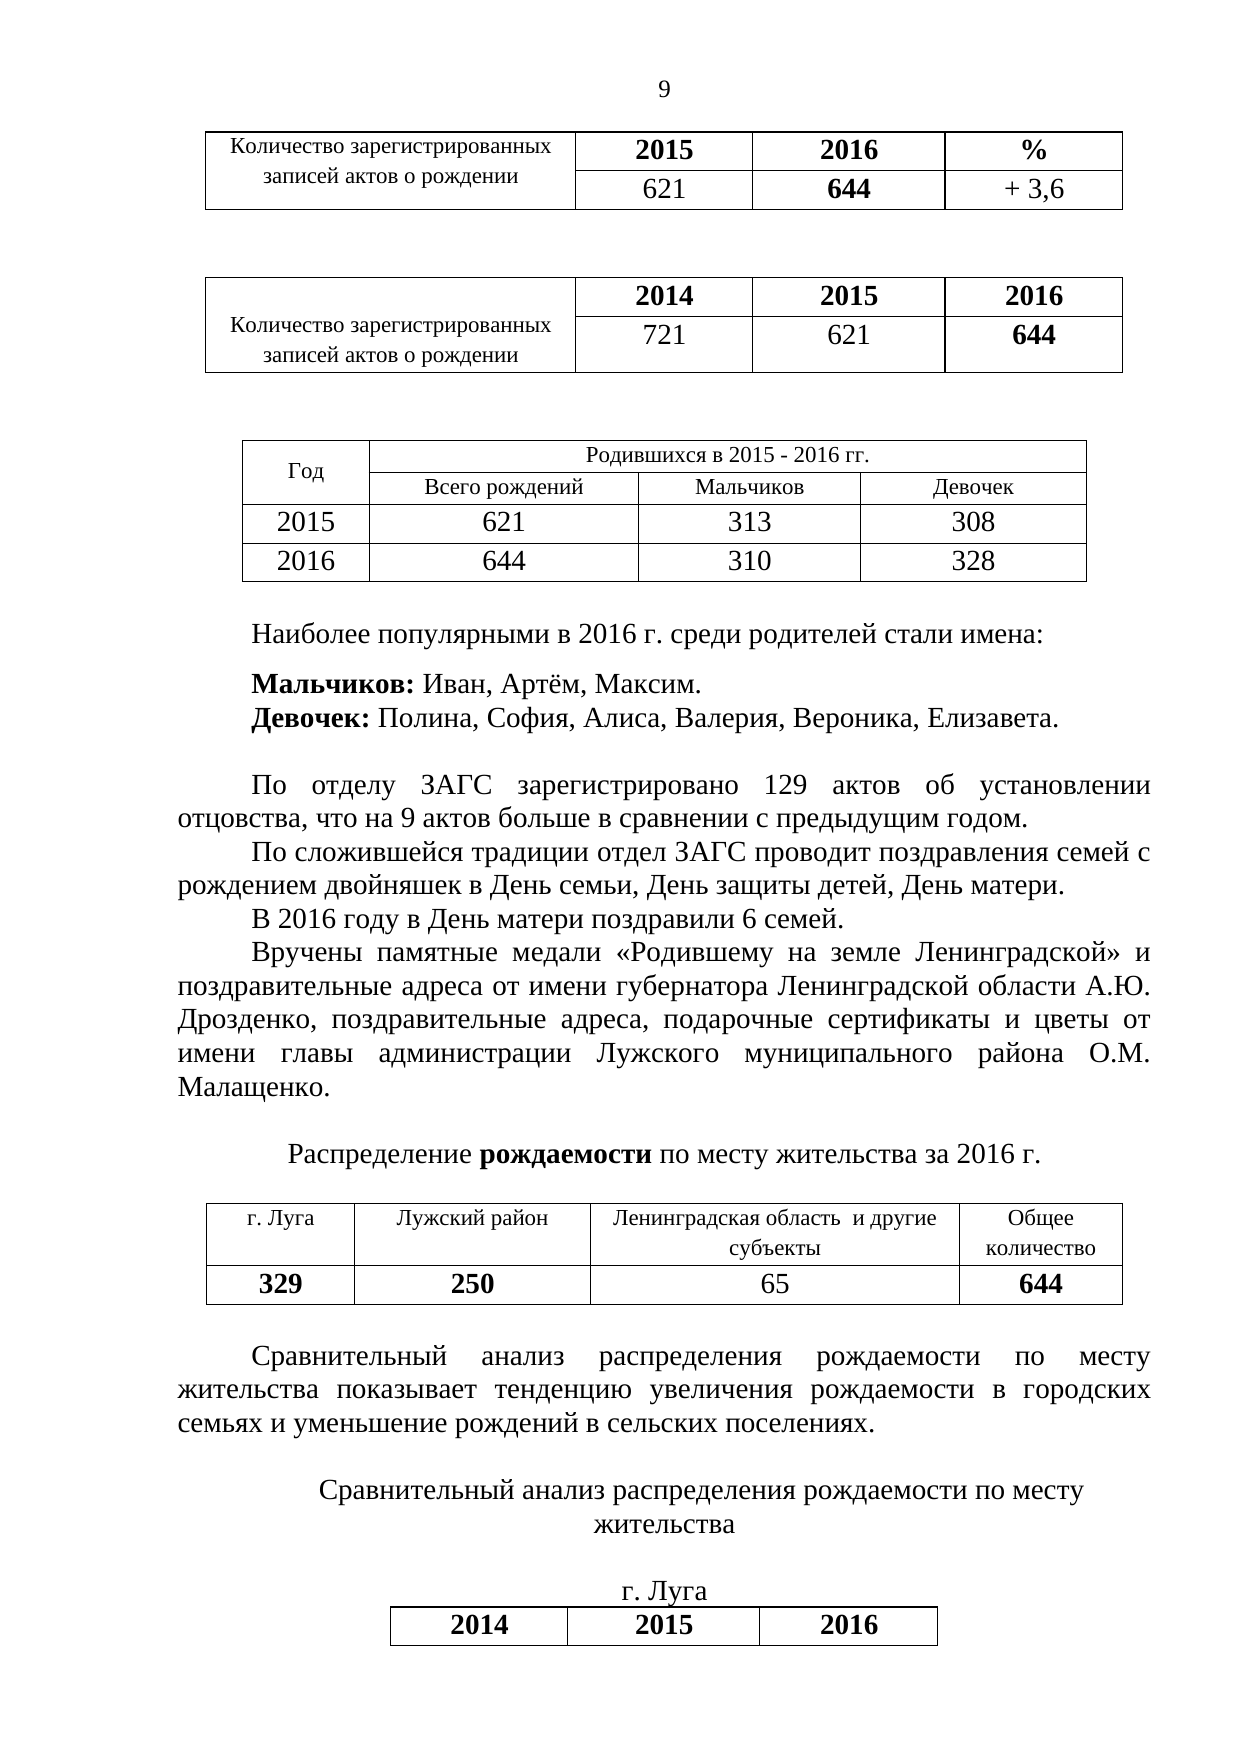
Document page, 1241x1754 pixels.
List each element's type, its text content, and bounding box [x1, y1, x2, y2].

table_cell Девочек [861, 473, 1086, 503]
text г. Луга [177, 1573, 1152, 1606]
table_cell 644 [370, 544, 638, 581]
table_header Родившихся в 2015 - 2016 гг. [370, 441, 1086, 472]
table_header Общее количество [960, 1204, 1122, 1265]
table_header 2014 [391, 1608, 567, 1645]
text Сравнительный анализ распределения рождаемости по месту жительства показывает тенденцию увеличения рождаемости в городских семьях и уменьшение рождений в сельских поселениях. [177, 1338, 1152, 1439]
table_cell 328 [861, 544, 1086, 581]
table_cell 2016 [243, 544, 369, 581]
table_cell 644 [753, 171, 944, 209]
table_header г. Луга [207, 1204, 354, 1265]
table_header Год [243, 441, 369, 503]
table_header % [946, 133, 1122, 170]
table_cell Всего рождений [370, 473, 638, 503]
table_header Лужский район [355, 1204, 590, 1265]
table_cell 644 [960, 1266, 1122, 1303]
table_header 2016 [760, 1608, 937, 1645]
table_header 2015 [568, 1608, 759, 1645]
text В 2016 году в День матери поздравили 6 семей. [177, 901, 1152, 934]
table_cell 621 [576, 171, 752, 209]
table_cell 721 [576, 317, 752, 372]
table_header 2016 [753, 133, 944, 170]
table_cell 621 [753, 317, 944, 372]
table_header 2014 [576, 278, 752, 316]
text По сложившейся традиции отдел ЗАГС проводит поздравления семей с рождением двойняшек в День семьи, День защиты детей, День матери. [177, 834, 1152, 901]
table_cell 329 [207, 1266, 354, 1303]
table_header Количество зарегистрированных записей актов о рождении [206, 278, 575, 372]
table_cell 621 [370, 505, 638, 542]
text Девочек: Полина, София, Алиса, Валерия, Вероника, Елизавета. [177, 700, 1152, 733]
text Наиболее популярными в 2016 г. среди родителей стали имена: [177, 616, 1152, 649]
table_header Количество зарегистрированных записей актов о рождении [206, 133, 575, 209]
table_header Ленинградская область и другие субъекты [591, 1204, 959, 1265]
table_cell 65 [591, 1266, 959, 1303]
table_cell 644 [946, 317, 1122, 372]
text Распределение рождаемости по месту жительства за 2016 г. [177, 1136, 1152, 1169]
text Сравнительный анализ распределения рождаемости по месту жительства [177, 1472, 1152, 1539]
table_cell 250 [355, 1266, 590, 1303]
table_cell 310 [639, 544, 860, 581]
table_cell 313 [639, 505, 860, 542]
table_header 2016 [946, 278, 1122, 316]
table_header 2015 [753, 278, 944, 316]
text Вручены памятные медали «Родившему на земле Ленинградской» и поздравительные адреса от имени губернатора Ленинградской области А.Ю. Дрозденко, поздравительные адреса, подарочные сертификаты и цветы от имени главы администрации Лужского муниципального района О.М. Малащенко. [177, 934, 1152, 1102]
table_cell + 3,6 [946, 171, 1122, 209]
table_cell 2015 [243, 505, 369, 542]
table_cell 308 [861, 505, 1086, 542]
text По отделу ЗАГС зарегистрировано 129 актов об установлении отцовства, что на 9 актов больше в сравнении с предыдущим годом. [177, 767, 1152, 834]
text Мальчиков: Иван, Артём, Максим. [177, 666, 1152, 700]
table_cell Мальчиков [639, 473, 860, 503]
table_header 2015 [576, 133, 752, 170]
